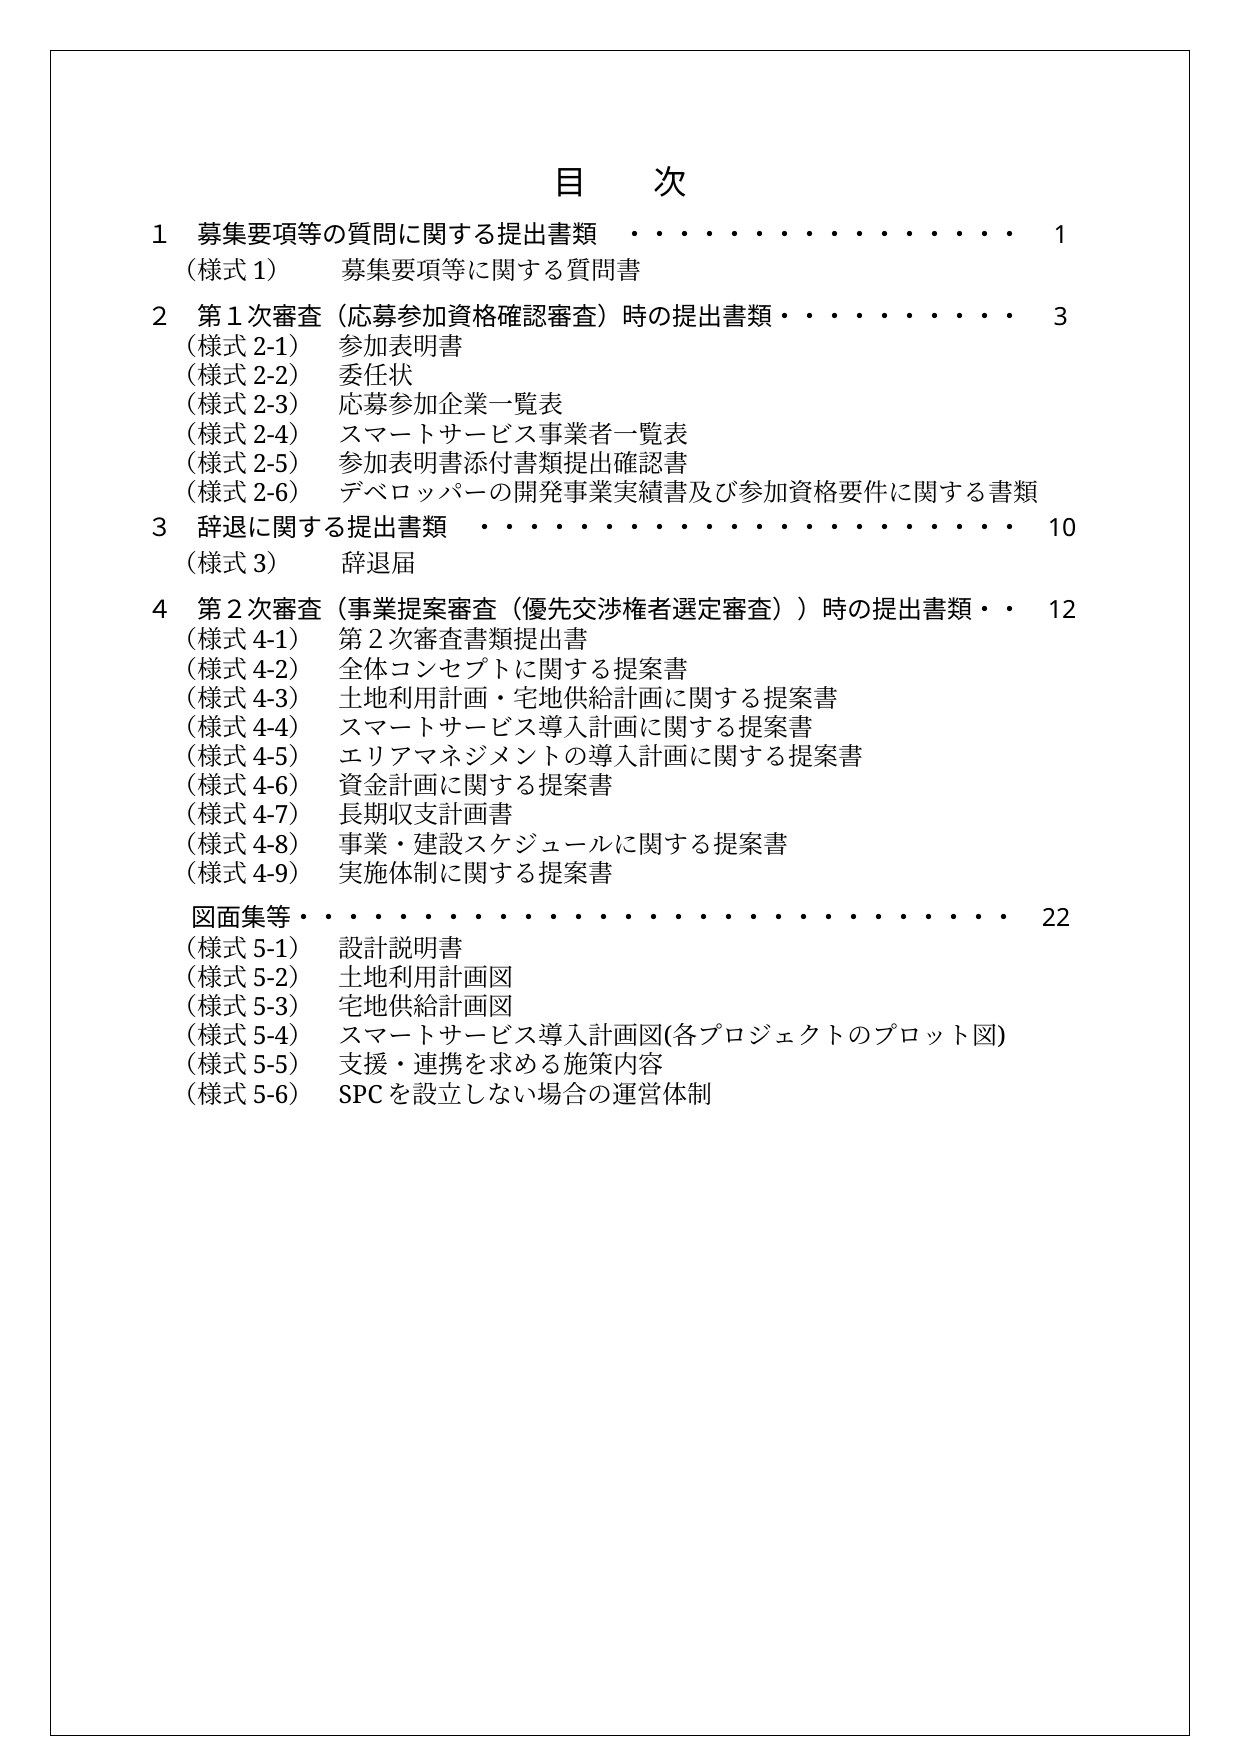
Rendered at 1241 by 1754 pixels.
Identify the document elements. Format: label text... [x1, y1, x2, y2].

text （様式5-3） 宅地供給計画図 [148, 992, 1111, 1021]
text （様式4-1） 第２次審査書類提出書 [148, 626, 1110, 655]
text （様式5-5） 支援・連携を求める施策内容 [148, 1051, 1111, 1080]
text （様式2-2） 委任状 [148, 361, 1110, 391]
text （様式4-4） スマートサービス導入計画に関する提案書 [148, 713, 1110, 742]
text （様式5-6） SPCを設立しない場合の運営体制 [148, 1080, 1111, 1109]
text （様式4-7） 長期収支計画書 [148, 801, 1110, 830]
text （様式5-1） 設計説明書 [148, 934, 1111, 963]
text （様式4-3） 土地利用計画・宅地供給計画に関する提案書 [148, 684, 1110, 713]
text （様式4-8） 事業・建設スケジュールに関する提案書 [148, 830, 1110, 859]
text １ 募集要項等の質問に関する提出書類 ・・・・・・・・・・・・・・・・ 1 [148, 214, 1093, 250]
text （様式4-6） 資金計画に関する提案書 [148, 771, 1110, 801]
text （様式4-5） エリアマネジメントの導入計画に関する提案書 [148, 742, 1110, 771]
text （様式2-3） 応募参加企業一覧表 [148, 391, 1110, 420]
text ３ 辞退に関する提出書類 ・・・・・・・・・・・・・・・・・・・・・・ 10 [148, 507, 1093, 543]
text （様式2-1） 参加表明書 [148, 332, 1110, 361]
text （様式5-2） 土地利用計画図 [148, 963, 1110, 992]
text （様式2-6） デベロッパーの開発事業実績書及び参加資格要件に関する書類 [148, 478, 1110, 507]
text （様式2-5） 参加表明書添付書類提出確認書 [148, 449, 1110, 478]
text ４ 第２次審査（事業提案審査（優先交渉権者選定審査））時の提出書類・・ 12 [148, 589, 1093, 626]
text （様式1） 募集要項等に関する質問書 [148, 250, 1110, 286]
text 目 次 [148, 156, 1093, 204]
text （様式5-4） スマートサービス導入計画図(各プロジェクトのプロット図) [148, 1021, 1111, 1051]
text （様式4-9） 実施体制に関する提案書 [148, 859, 1110, 888]
text （様式2-4） スマートサービス事業者一覧表 [148, 420, 1110, 449]
text 図面集等・・・・・・・・・・・・・・・・・・・・・・・・・・・・・ 22 [167, 898, 1111, 934]
text （様式3） 辞退届 [148, 543, 1110, 579]
text （様式4-2） 全体コンセプトに関する提案書 [148, 655, 1110, 684]
text ２ 第１次審査（応募参加資格確認審査）時の提出書類・・・・・・・・・・ 3 [148, 296, 1093, 332]
